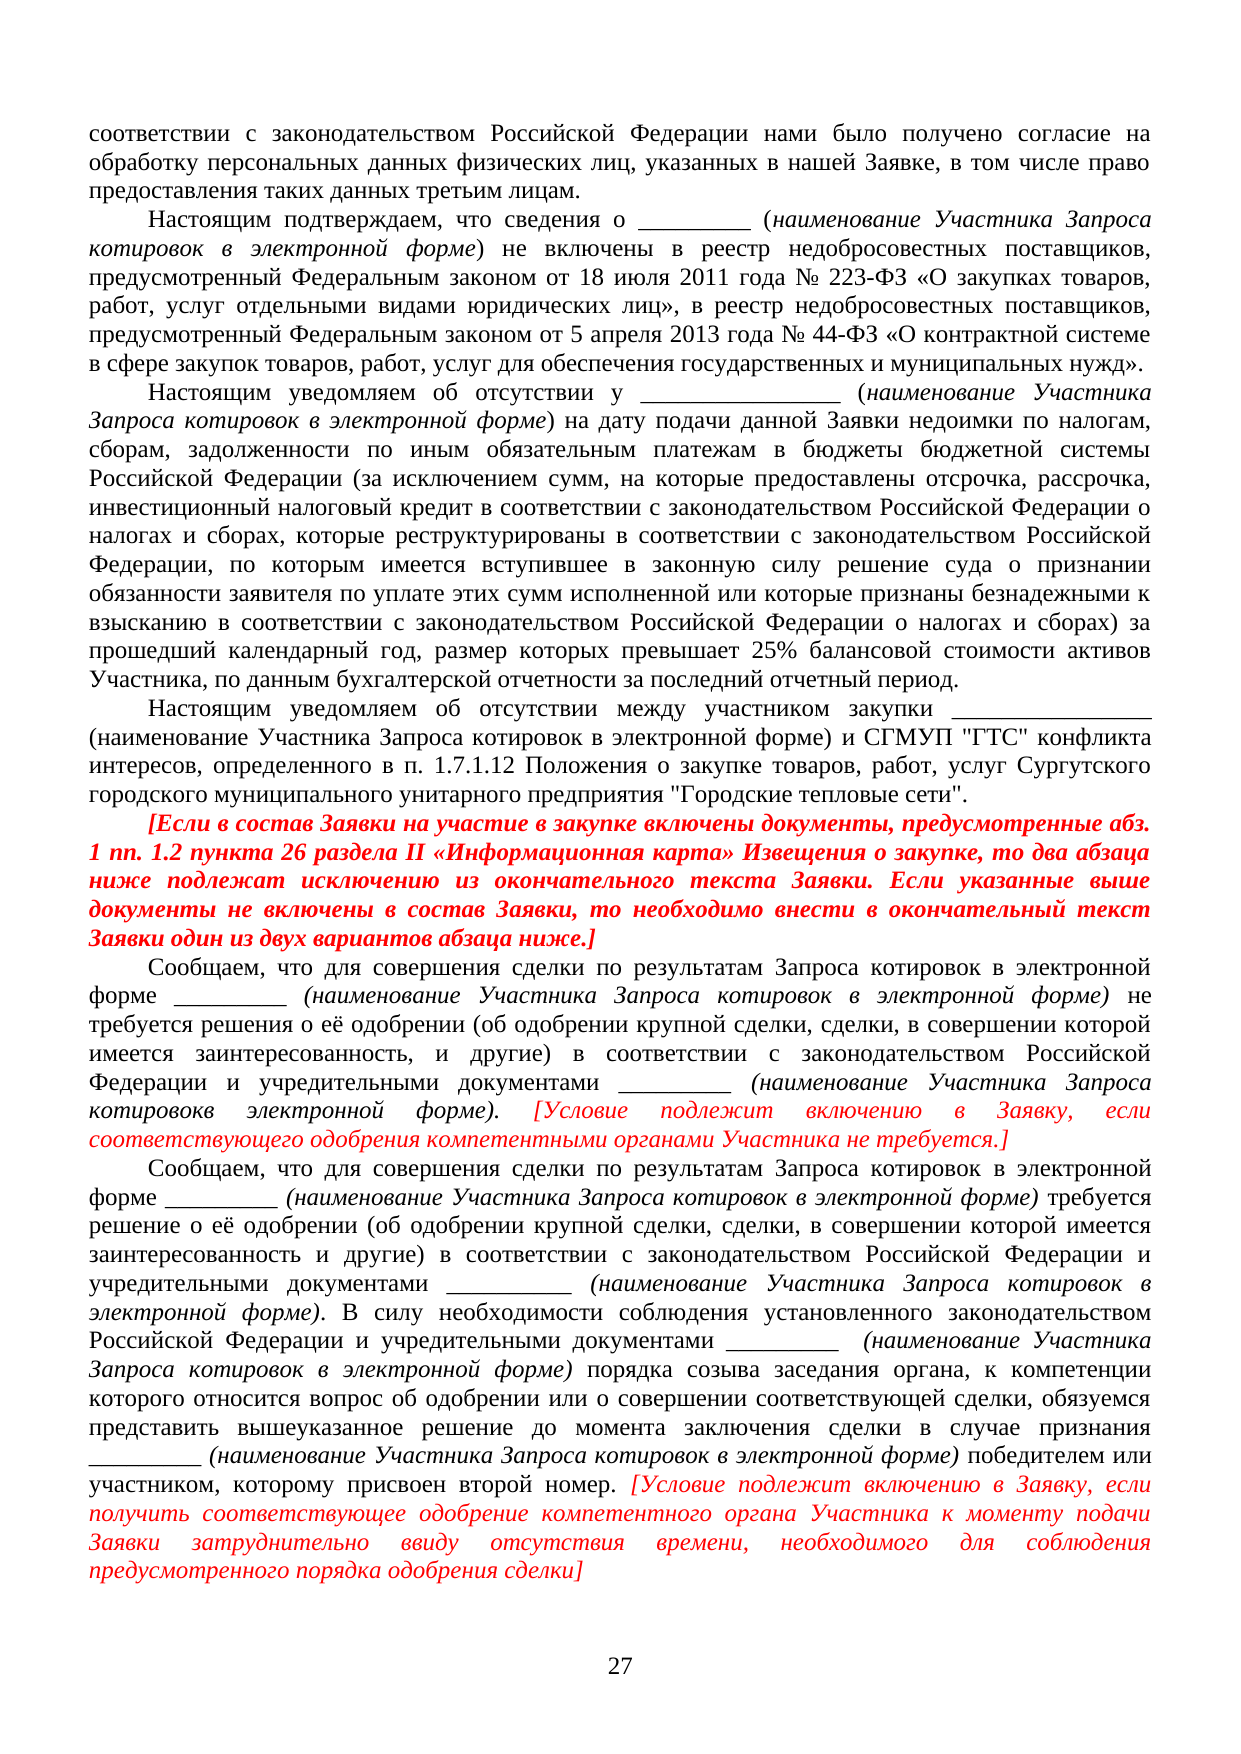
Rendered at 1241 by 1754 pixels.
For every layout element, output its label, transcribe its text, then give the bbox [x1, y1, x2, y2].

text [Если в состав Заявки на участие в закупке включены документы, предусмотренные абз. 1 пп. 1.2 пункта 26 раздела II «Информационная карта» Извещения о закупке, то два абзаца ниже подлежат исключению из окончательного текста Заявки. Если указанные выше документы не включены в состав Заявки, то необходимо внести в окончательный текст Заявки один из двух вариантов абзаца ниже.] [89, 808, 1152, 952]
text Настоящим подтверждаем, что сведения о _________ (наименование Участника Запроса котировок в электронной форме) не включены в реестр недобросовестных поставщиков, предусмотренный Федеральным законом от 18 июля 2011 года № 223-ФЗ «О закупках товаров, работ, услуг отдельными видами юридических лиц», в реестр недобросовестных поставщиков, предусмотренный Федеральным законом от 5 апреля 2013 года № 44-ФЗ «О контрактной системе в сфере закупок товаров, работ, услуг для обеспечения государственных и муниципальных нужд». [89, 204, 1152, 377]
text Настоящим уведомляем об отсутствии между участником закупки ________________ (наименование Участника Запроса котировок в электронной форме) и СГМУП "ГТС" конфликта интересов, определенного в п. 1.7.1.12 Положения о закупке товаров, работ, услуг Сургутского городского муниципального унитарного предприятия "Городские тепловые сети". [89, 693, 1152, 808]
text Сообщаем, что для совершения сделки по результатам Запроса котировок в электронной форме _________ (наименование Участника Запроса котировок в электронной форме) не требуется решения о её одобрении (об одобрении крупной сделки, сделки, в совершении которой имеется заинтересованность, и другие) в соответствии с законодательством Российской Федерации и учредительными документами _________ (наименование Участника Запроса котировокв электронной форме). [Условие подлежит включению в Заявку, если соответствующего одобрения компетентными органами Участника не требуется.] [89, 952, 1152, 1153]
text Сообщаем, что для совершения сделки по результатам Запроса котировок в электронной форме _________ (наименование Участника Запроса котировок в электронной форме) требуется решение о её одобрении (об одобрении крупной сделки, сделки, в совершении которой имеется заинтересованность и другие) в соответствии с законодательством Российской Федерации и учредительными документами __________ (наименование Участника Запроса котировок в электронной форме). В силу необходимости соблюдения установленного законодательством Российской Федерации и учредительными документами _________ (наименование Участника Запроса котировок в электронной форме) порядка созыва заседания органа, к компетенции которого относится вопрос об одобрении или о совершении соответствующей сделки, обязуемся представить вышеуказанное решение до момента заключения сделки в случае признания _________ (наименование Участника Запроса котировок в электронной форме) победителем или участником, которому присвоен второй номер. [Условие подлежит включению в Заявку, если получить соответствующее одобрение компетентного органа Участника к моменту подачи Заявки затруднительно ввиду отсутствия времени, необходимого для соблюдения предусмотренного порядка одобрения сделки] [89, 1153, 1152, 1584]
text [89, 118, 1152, 204]
text Настоящим уведомляем об отсутствии у ________________ (наименование Участника Запроса котировок в электронной форме) на дату подачи данной Заявки недоимки по налогам, сборам, задолженности по иным обязательным платежам в бюджеты бюджетной системы Российской Федерации (за исключением сумм, на которые предоставлены отсрочка, рассрочка, инвестиционный налоговый кредит в соответствии с законодательством Российской Федерации о налогах и сборах, которые реструктурированы в соответствии с законодательством Российской Федерации, по которым имеется вступившее в законную силу решение суда о признании обязанности заявителя по уплате этих сумм исполненной или которые признаны безнадежными к взысканию в соответствии с законодательством Российской Федерации о налогах и сборах) за прошедший календарный год, размер которых превышает 25% балансовой стоимости активов Участника, по данным бухгалтерской отчетности за последний отчетный период. [89, 377, 1152, 693]
